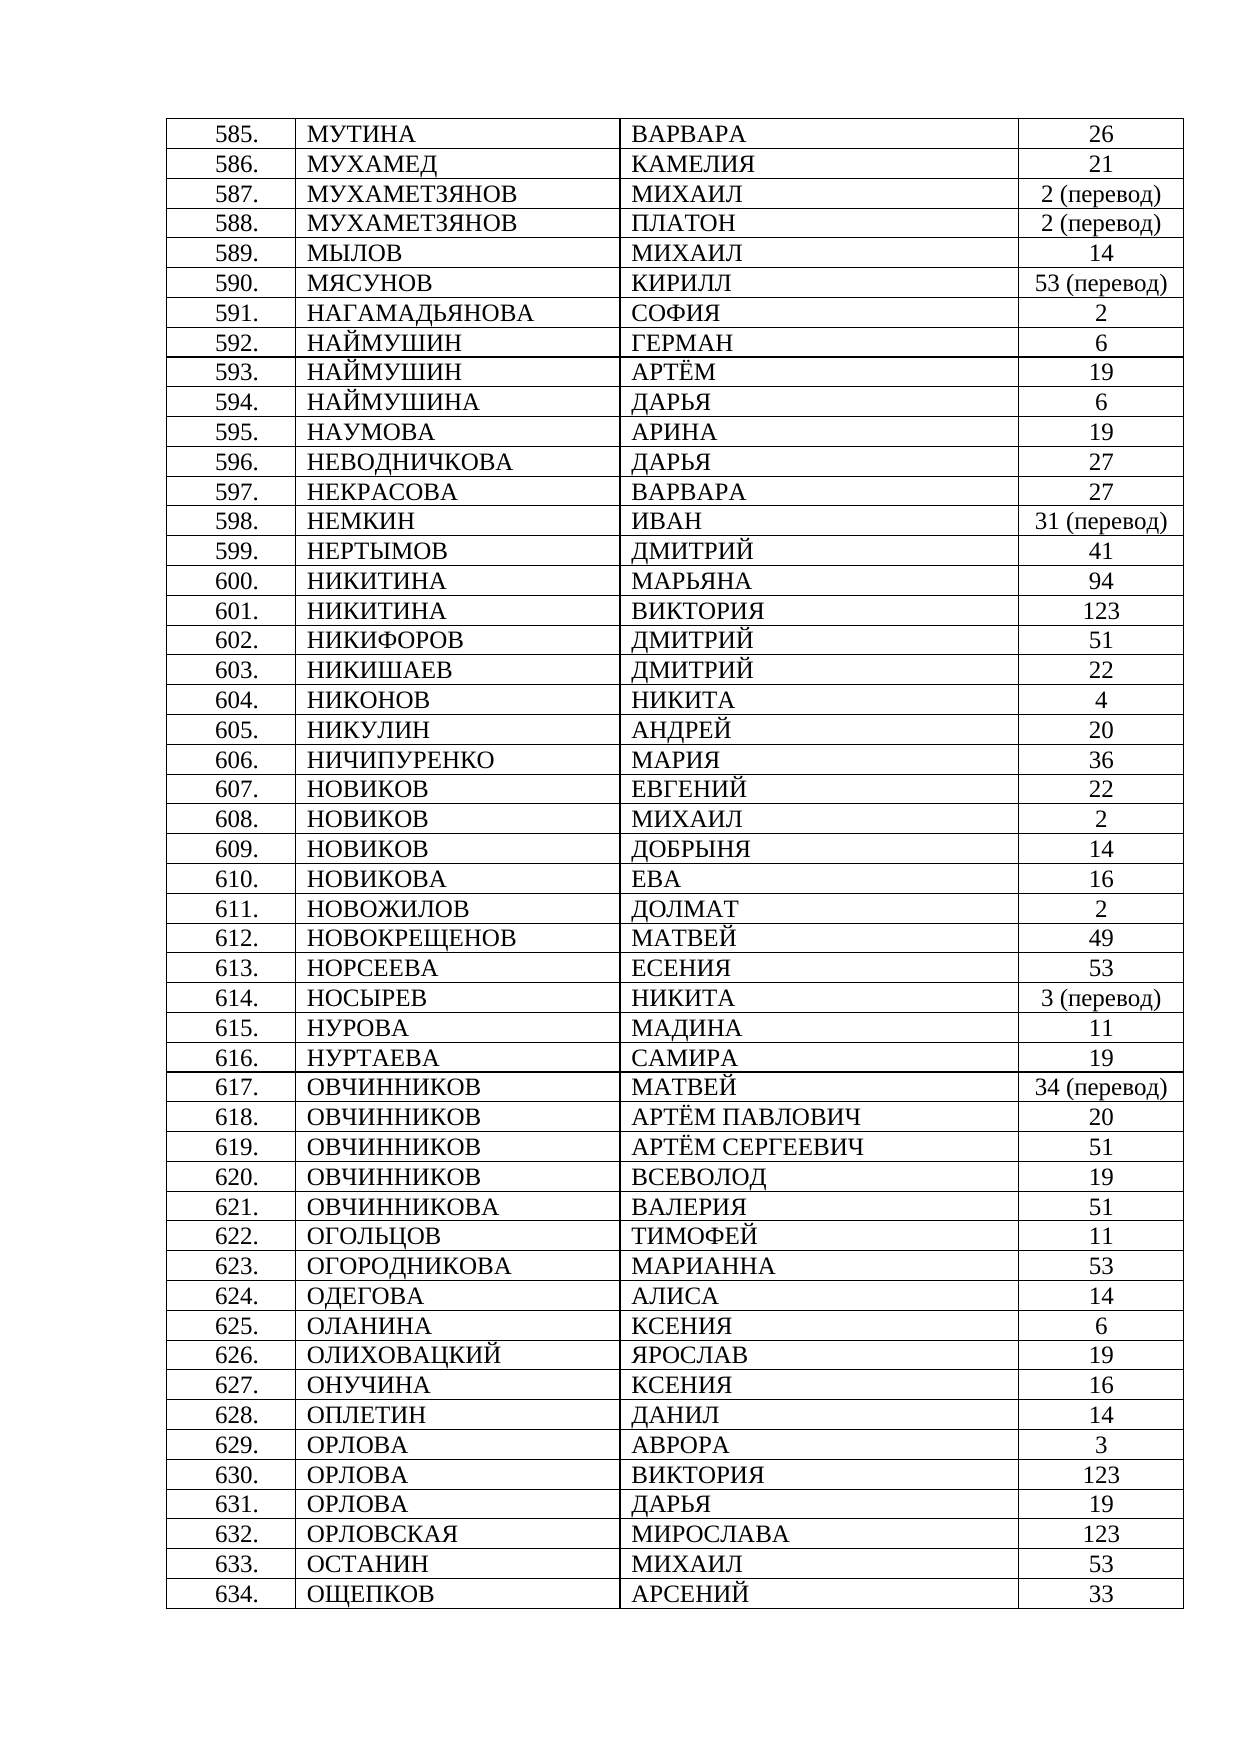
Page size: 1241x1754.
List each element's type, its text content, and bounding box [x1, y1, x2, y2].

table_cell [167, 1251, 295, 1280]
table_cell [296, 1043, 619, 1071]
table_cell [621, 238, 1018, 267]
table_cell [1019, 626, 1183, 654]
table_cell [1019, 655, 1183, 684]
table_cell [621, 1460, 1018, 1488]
table_cell МУТИНА [296, 119, 619, 148]
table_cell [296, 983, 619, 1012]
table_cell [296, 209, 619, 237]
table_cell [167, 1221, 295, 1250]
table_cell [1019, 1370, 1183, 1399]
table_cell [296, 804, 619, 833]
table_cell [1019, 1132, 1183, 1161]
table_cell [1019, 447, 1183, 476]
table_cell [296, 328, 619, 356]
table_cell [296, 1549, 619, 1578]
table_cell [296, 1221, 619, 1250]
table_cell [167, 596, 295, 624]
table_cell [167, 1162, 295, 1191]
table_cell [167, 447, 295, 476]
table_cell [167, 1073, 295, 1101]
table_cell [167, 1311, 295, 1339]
table_cell МУХАМЕД [296, 149, 619, 178]
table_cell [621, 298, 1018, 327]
table_cell 2 (перевод) [1019, 179, 1183, 207]
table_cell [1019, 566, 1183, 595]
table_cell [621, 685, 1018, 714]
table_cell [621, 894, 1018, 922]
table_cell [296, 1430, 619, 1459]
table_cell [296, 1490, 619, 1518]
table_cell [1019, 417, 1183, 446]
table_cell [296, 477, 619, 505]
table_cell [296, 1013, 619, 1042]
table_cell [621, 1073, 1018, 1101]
table_cell 26 [1019, 119, 1183, 148]
table_cell 21 [1019, 149, 1183, 178]
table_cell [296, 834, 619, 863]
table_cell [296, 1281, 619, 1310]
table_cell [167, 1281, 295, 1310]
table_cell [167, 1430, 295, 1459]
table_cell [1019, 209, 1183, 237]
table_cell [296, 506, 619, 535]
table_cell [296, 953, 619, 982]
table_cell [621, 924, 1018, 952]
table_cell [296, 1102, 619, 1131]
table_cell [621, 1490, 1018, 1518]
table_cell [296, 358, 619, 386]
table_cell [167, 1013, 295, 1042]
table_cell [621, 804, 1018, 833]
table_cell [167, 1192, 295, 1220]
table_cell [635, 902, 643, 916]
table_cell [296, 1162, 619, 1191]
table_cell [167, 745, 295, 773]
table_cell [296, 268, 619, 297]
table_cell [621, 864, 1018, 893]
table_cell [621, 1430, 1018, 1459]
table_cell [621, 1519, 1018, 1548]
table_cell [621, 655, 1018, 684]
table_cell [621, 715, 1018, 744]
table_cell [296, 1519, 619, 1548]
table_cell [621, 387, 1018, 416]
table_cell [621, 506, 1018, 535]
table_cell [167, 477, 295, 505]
table_cell ВАРВАРА [621, 119, 1018, 148]
table_cell [167, 179, 295, 207]
table_cell МИХАИЛ [621, 179, 1018, 207]
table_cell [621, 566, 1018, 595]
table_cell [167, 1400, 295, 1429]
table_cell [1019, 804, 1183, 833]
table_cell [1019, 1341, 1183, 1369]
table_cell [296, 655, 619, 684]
table_cell КАМЕЛИЯ [621, 149, 1018, 178]
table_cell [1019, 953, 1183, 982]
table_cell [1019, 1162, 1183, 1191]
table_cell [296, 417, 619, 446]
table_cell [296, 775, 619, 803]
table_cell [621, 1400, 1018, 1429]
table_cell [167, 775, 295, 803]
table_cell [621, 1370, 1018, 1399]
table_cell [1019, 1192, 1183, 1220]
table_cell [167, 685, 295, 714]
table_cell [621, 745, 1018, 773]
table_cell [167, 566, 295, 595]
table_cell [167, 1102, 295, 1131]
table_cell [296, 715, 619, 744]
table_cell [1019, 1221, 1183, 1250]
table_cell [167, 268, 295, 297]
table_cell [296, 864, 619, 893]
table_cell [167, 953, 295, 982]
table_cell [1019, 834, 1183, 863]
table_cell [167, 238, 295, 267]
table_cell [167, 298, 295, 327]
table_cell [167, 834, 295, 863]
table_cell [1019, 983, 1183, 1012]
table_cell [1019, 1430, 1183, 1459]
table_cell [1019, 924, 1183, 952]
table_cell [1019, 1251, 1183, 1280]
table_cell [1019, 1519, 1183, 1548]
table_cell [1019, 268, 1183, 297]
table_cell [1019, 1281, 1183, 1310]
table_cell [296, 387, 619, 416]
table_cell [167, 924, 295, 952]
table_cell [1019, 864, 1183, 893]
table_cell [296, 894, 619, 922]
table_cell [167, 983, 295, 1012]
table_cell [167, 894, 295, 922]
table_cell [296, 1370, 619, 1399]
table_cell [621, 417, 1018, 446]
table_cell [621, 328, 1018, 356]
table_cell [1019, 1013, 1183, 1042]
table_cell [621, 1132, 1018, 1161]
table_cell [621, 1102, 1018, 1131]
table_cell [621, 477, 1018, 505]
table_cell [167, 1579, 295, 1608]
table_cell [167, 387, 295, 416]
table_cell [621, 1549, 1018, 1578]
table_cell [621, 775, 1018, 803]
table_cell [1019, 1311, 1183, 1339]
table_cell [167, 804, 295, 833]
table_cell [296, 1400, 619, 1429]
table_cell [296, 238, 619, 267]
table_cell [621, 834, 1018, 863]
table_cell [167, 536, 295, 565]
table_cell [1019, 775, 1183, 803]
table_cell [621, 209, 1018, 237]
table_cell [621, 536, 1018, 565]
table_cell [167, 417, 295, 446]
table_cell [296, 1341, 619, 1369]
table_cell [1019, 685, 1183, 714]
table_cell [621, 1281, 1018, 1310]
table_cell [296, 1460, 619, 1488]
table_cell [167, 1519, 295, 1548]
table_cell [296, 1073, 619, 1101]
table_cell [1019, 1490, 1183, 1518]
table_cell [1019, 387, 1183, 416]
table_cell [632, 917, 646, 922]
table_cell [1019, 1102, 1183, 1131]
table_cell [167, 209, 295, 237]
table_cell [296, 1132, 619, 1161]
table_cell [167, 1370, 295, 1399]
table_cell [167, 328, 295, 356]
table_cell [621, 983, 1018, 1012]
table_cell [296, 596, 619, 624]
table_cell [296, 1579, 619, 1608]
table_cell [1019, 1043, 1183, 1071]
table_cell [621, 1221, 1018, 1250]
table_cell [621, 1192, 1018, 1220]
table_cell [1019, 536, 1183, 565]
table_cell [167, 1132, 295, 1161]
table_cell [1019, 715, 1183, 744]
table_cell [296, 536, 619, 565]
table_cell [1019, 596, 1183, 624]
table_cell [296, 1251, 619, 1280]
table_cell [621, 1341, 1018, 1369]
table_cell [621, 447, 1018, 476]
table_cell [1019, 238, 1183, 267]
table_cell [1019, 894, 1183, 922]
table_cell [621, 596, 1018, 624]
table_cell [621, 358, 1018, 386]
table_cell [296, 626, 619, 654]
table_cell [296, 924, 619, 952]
table_cell МУХАМЕТЗЯНОВ [296, 179, 619, 207]
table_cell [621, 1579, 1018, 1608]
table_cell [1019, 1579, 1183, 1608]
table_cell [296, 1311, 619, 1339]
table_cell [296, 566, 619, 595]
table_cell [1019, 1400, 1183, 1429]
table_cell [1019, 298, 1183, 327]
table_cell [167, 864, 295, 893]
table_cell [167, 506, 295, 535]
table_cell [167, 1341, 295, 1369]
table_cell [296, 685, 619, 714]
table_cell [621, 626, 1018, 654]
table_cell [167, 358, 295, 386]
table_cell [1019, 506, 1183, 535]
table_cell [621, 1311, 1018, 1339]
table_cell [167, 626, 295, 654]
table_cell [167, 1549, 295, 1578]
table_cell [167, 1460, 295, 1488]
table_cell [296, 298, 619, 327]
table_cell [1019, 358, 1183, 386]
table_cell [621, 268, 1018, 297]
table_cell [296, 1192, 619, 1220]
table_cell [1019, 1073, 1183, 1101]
table_cell [167, 149, 295, 178]
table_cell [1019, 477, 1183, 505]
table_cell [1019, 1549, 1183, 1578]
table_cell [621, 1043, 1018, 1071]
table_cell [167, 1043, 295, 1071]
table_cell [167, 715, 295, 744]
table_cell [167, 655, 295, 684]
table_cell [167, 119, 295, 148]
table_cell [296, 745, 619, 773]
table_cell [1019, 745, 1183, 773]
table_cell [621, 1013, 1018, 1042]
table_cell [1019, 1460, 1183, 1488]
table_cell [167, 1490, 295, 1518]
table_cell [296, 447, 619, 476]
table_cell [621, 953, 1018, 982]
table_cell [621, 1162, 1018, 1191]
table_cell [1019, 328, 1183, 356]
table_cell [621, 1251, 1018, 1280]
